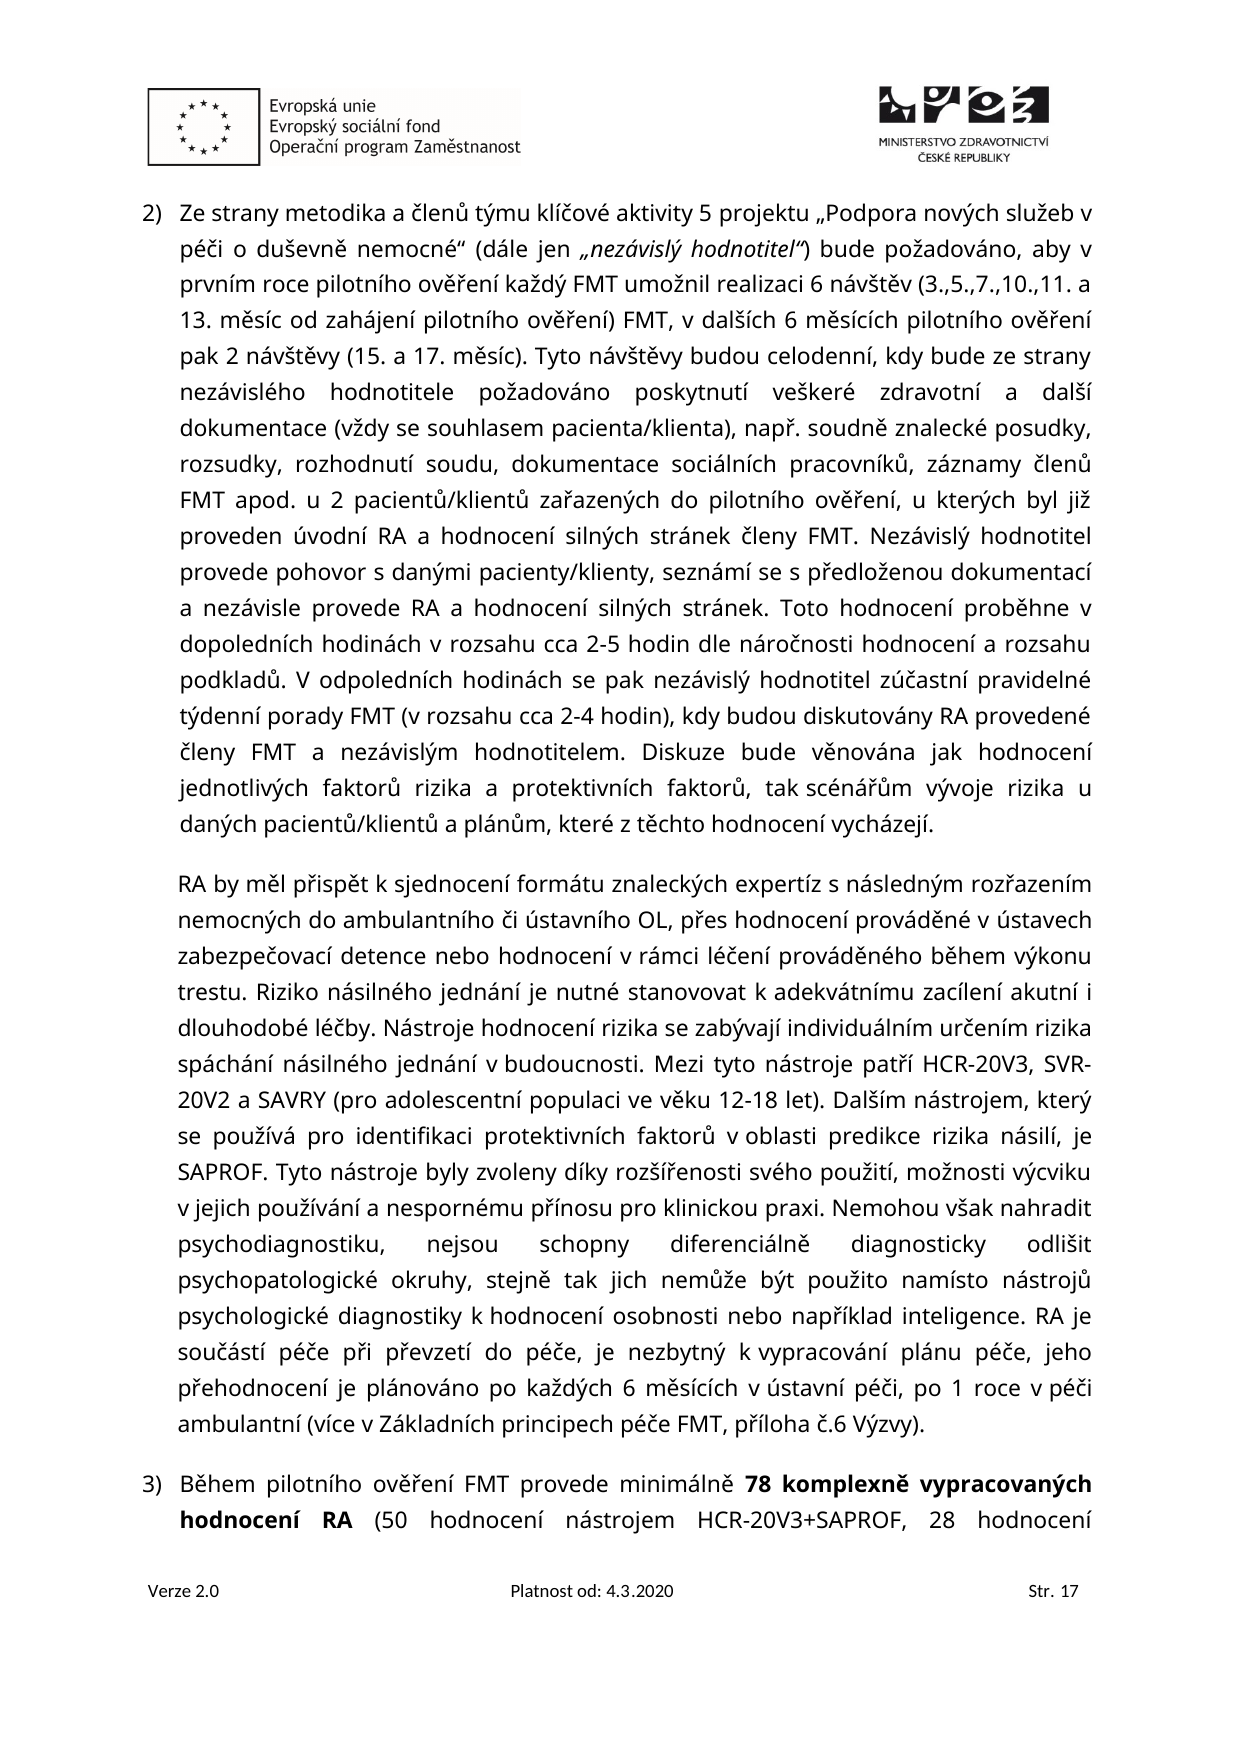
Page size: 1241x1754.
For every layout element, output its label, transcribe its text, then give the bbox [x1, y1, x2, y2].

picture [147, 88, 521, 166]
list Ze strany metodika a členů týmu klíčové aktivity 5 projektu „Podpora nových služeb v péči o duševně nemocné“ (dále jen „nezávislý hodnotitel“) bude požadováno, aby v prvním roce pilotního ověření každý FMT umožnil realizaci 6 návštěv (3.,5.,7.,10.,11. a 13. měsíc od zahájení pilotního ověření) FMT, v dalších 6 měsících pilotního ověření pak 2 návštěvy (15. a 17. měsíc). Tyto návštěvy budou celodenní, kdy bude ze strany nezávislého hodnotitele požadováno poskytnutí veškeré zdravotní a další dokumentace (vždy se souhlasem pacienta/klienta), např. soudně znalecké posudky, rozsudky, rozhodnutí soudu, dokumentace sociálních pracovníků, záznamy členů FMT apod. u 2 pacientů/klientů zařazených do pilotního ověření, u kterých byl již proveden úvodní RA a hodnocení silných stránek členy FMT. Nezávislý hodnotitel provede pohovor s danými pacienty/klienty, seznámí se s předloženou dokumentací a nezávisle provede RA a hodnocení silných stránek. Toto hodnocení proběhne v dopoledních hodinách v rozsahu cca 2-5 hodin dle náročnosti hodnocení a rozsahu podkladů. V odpoledních hodinách se pak nezávislý hodnotitel zúčastní pravidelné týdenní porady FMT (v rozsahu cca 2-4 hodin), kdy budou diskutovány RA provedené členy FMT a nezávislým hodnotitelem. Diskuze bude věnována jak hodnocení jednotlivých faktorů rizika a protektivních faktorů, tak scénářům vývoje rizika u daných pacientů/klientů a plánům, které z těchto hodnocení vycházejí. [142, 197, 1092, 839]
picture [853, 73, 1079, 166]
list RA by měl přispět k sjednocení formátu znaleckých expertíz s následným rozřazením nemocných do ambulantního či ústavního OL, přes hodnocení prováděné v ústavech zabezpečovací detence nebo hodnocení v rámci léčení prováděného během výkonu trestu. Riziko násilného jednání je nutné stanovovat k adekvátnímu zacílení akutní i dlouhodobé léčby. Nástroje hodnocení rizika se zabývají individuálním určením rizika spáchání násilného jednání v budoucnosti. Mezi tyto nástroje patří HCR-20V3, SVR-20V2 a SAVRY (pro adolescentní populaci ve věku 12-18 let). Dalším nástrojem, který se používá pro identifikaci protektivních faktorů v oblasti predikce rizika násilí, je SAPROF. Tyto nástroje byly zvoleny díky rozšířenosti svého použití, možnosti výcviku v jejich používání a nespornému přínosu pro klinickou praxi. Nemohou však nahradit psychodiagnostiku, nejsou schopny diferenciálně diagnosticky odlišit psychopatologické okruhy, stejně tak jich nemůže být použito namísto nástrojů psychologické diagnostiky k hodnocení osobnosti nebo například inteligence. RA je součástí péče při převzetí do péče, je nezbytný k vypracování plánu péče, jeho přehodnocení je plánováno po každých 6 měsících v ústavní péči, po 1 roce v péči ambulantní (více v Základních principech péče FMT, příloha č.6 Výzvy). [177, 868, 1092, 1439]
